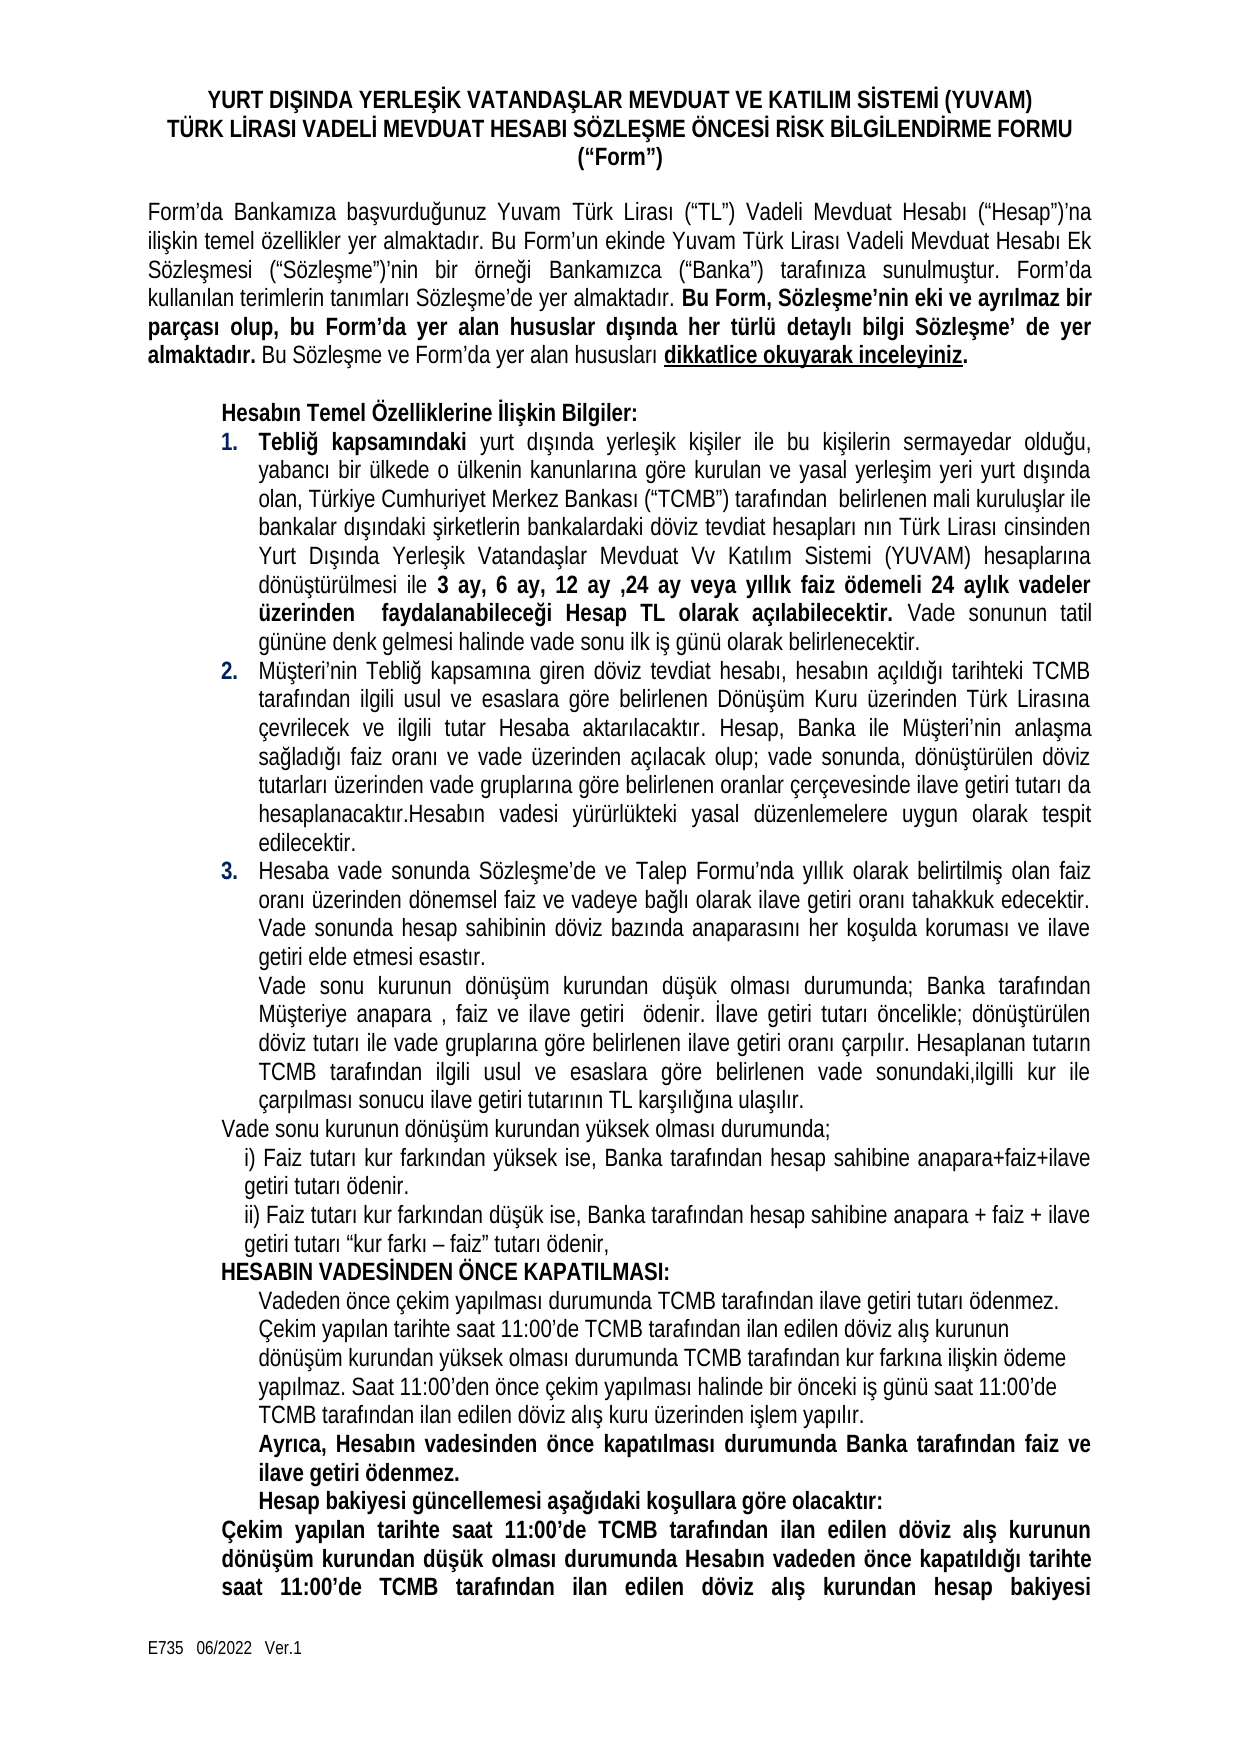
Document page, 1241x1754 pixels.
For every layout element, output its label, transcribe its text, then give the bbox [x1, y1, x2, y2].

list Vadeden önce çekim yapılması durumunda TCMB tarafından ilave getiri tutarı ödenmez. Çekim yapılan tarihte saat 11:00’de TCMB tarafından ilan edilen döviz alış kurunun dönüşüm kurundan yüksek olması durumunda TCMB tarafından kur farkına ilişkin ödeme yapılmaz. Saat 11:00’den önce çekim yapılması halinde bir önceki iş günü saat 11:00’de TCMB tarafından ilan edilen döviz alış kuru üzerinden işlem yapılır. [258, 1286, 1093, 1429]
list Müşteri’nin Tebliğ kapsamına giren döviz tevdiat hesabı, hesabın açıldığı tarihteki TCMB tarafından ilgili usul ve esaslara göre belirlenen Dönüşüm Kuru üzerinden Türk Lirasına çevrilecek ve ilgili tutar Hesaba aktarılacaktır. Hesap, Banka ile Müşteri’nin anlaşma sağladığı faiz oranı ve vade üzerinden açılacak olup; vade sonunda, dönüştürülen döviz tutarları üzerinden vade gruplarına göre belirlenen oranlar çerçevesinde ilave getiri tutarı da hesaplanacaktır.Hesabın vadesi yürürlükteki yasal düzenlemelere uygun olarak tespit edilecektir. [221, 656, 1093, 856]
text Hesabın Temel Özelliklerine İlişkin Bilgiler: [148, 398, 1093, 426]
list Form’da Bankamıza başvurduğunuz Yuvam Türk Lirası (“TL”) Vadeli Mevduat Hesabı (“Hesap”)’na ilişkin temel özellikler yer almaktadır. Bu Form’un ekinde Yuvam Türk Lirası Vadeli Mevduat Hesabı Ek Sözleşmesi (“Sözleşme”)’nin bir örneği Bankamızca (“Banka”) tarafınıza sunulmuştur. Form’da kullanılan terimlerin tanımları Sözleşme’de yer almaktadır. Bu Form, Sözleşme’nin eki ve ayrılmaz bir parçası olup, bu Form’da yer alan hususlar dışında her türlü detaylı bilgi Sözleşme’ de yer almaktadır. Bu Sözleşme ve Form’da yer alan hususları dikkatlice okuyarak inceleyiniz. [148, 197, 1093, 369]
text Vade sonu kurunun dönüşüm kurundan yüksek olması durumunda; [148, 1114, 1093, 1143]
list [221, 1515, 1093, 1601]
text i) Faiz tutarı kur farkından yüksek ise, Banka tarafından hesap sahibine anapara+faiz+ilave getiri tutarı ödenir. [244, 1143, 1093, 1200]
list Ayrıca, Hesabın vadesinden önce kapatılması durumunda Banka tarafından faiz ve ilave getiri ödenmez. [258, 1429, 1093, 1486]
list Hesap bakiyesi güncellemesi aşağıdaki koşullara göre olacaktır: [221, 1486, 1093, 1515]
text TÜRK LİRASI VADELİ MEVDUAT HESABI SÖZLEŞME ÖNCESİ RİSK BİLGİLENDİRME FORMU (“Form”) [148, 114, 1093, 171]
text YURT DIŞINDA YERLEŞİK VATANDAŞLAR MEVDUAT VE KATILIM SİSTEMİ (YUVAM) [148, 85, 1093, 114]
list Hesaba vade sonunda Sözleşme’de ve Talep Formu’nda yıllık olarak belirtilmiş olan faiz oranı üzerinden dönemsel faiz ve vadeye bağlı olarak ilave getiri oranı tahakkuk edecektir. Vade sonunda hesap sahibinin döviz bazında anaparasını her koşulda koruması ve ilave getiri elde etmesi esastır. [221, 856, 1093, 971]
text ii) Faiz tutarı kur farkından düşük ise, Banka tarafından hesap sahibine anapara + faiz + ilave getiri tutarı “kur farkı – faiz” tutarı ödenir, [244, 1200, 1093, 1257]
list Tebliğ kapsamındaki yurt dışında yerleşik kişiler ile bu kişilerin sermayedar olduğu, yabancı bir ülkede o ülkenin kanunlarına göre kurulan ve yasal yerleşim yeri yurt dışında olan, Türkiye Cumhuriyet Merkez Bankası (“TCMB”) tarafından belirlenen mali kuruluşlar ile bankalar dışındaki şirketlerin bankalardaki döviz tevdiat hesapları nın Türk Lirası cinsinden Yurt Dışında Yerleşik Vatandaşlar Mevduat Vv Katılım Sistemi (YUVAM) hesaplarına dönüştürülmesi ile 3 ay, 6 ay, 12 ay ,24 ay veya yıllık faiz ödemeli 24 aylık vadeler üzerinden faydalanabileceği Hesap TL olarak açılabilecektir. Vade sonunun tatil gününe denk gelmesi halinde vade sonu ilk iş günü olarak belirlenecektir. [221, 426, 1093, 656]
list Vade sonu kurunun dönüşüm kurundan düşük olması durumunda; Banka tarafından Müşteriye anapara , faiz ve ilave getiri ödenir. İlave getiri tutarı öncelikle; dönüştürülen döviz tutarı ile vade gruplarına göre belirlenen ilave getiri oranı çarpılır. Hesaplanan tutarın TCMB tarafından ilgili usul ve esaslara göre belirlenen vade sonundaki,ilgilli kur ile çarpılması sonucu ilave getiri tutarının TL karşılığına ulaşılır. [258, 971, 1093, 1114]
text HESABIN VADESİNDEN ÖNCE KAPATILMASI: [221, 1257, 1093, 1286]
